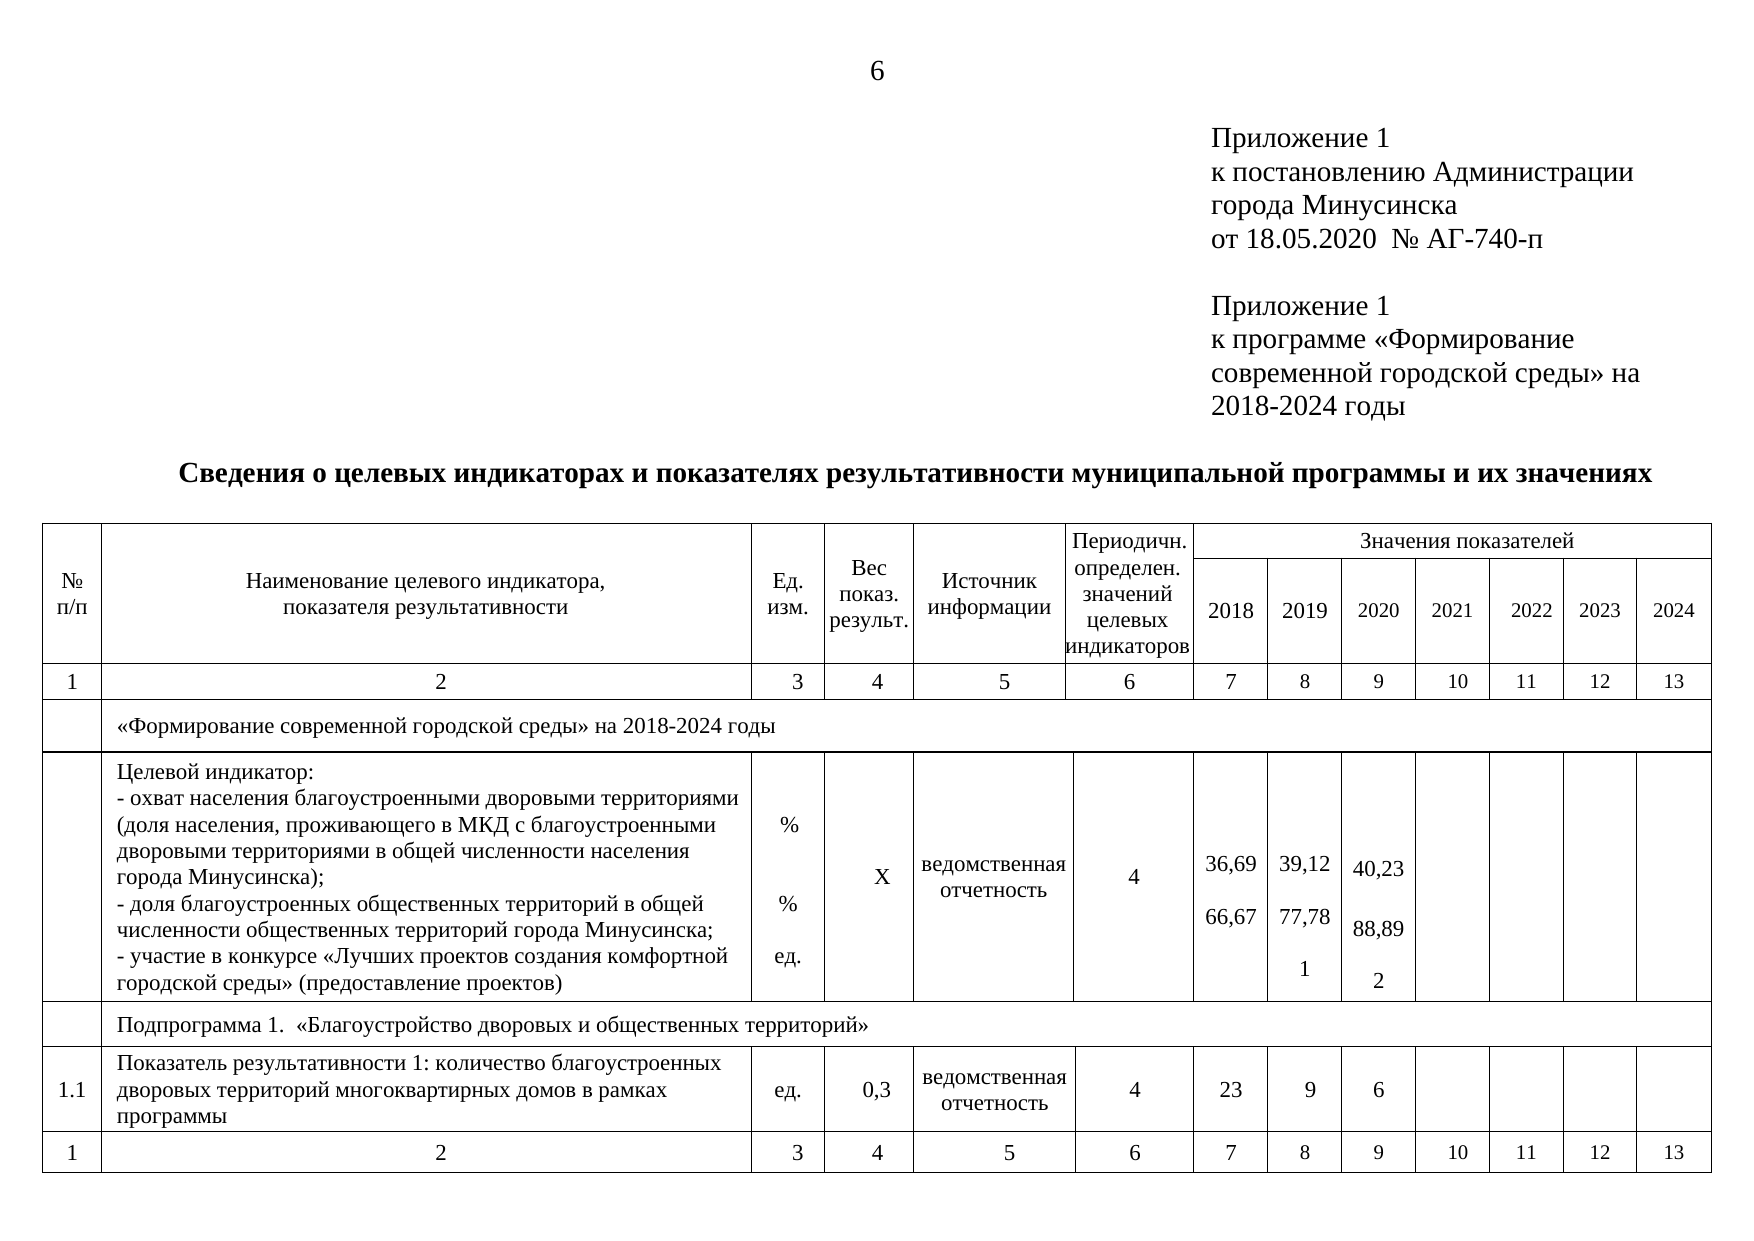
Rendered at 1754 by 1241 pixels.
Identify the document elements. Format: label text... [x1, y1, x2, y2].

table_header Наименование целевого индикатора, показателя результативности [102, 524, 751, 662]
table_cell Х [825, 753, 913, 1001]
table_cell 10 [1416, 664, 1489, 699]
text Приложение 1 [1211, 288, 1713, 321]
text Приложение 1 [1211, 120, 1713, 154]
table_cell 2022 [1490, 559, 1563, 662]
table_cell 4 [825, 664, 913, 699]
table_cell [43, 753, 101, 1001]
table_cell 9 [1342, 1132, 1415, 1172]
table_cell 3 [752, 664, 824, 699]
table_cell [1637, 753, 1711, 1001]
table_cell 6 [1076, 1132, 1193, 1172]
table_cell [1490, 1047, 1563, 1131]
table_cell ед. [752, 1047, 824, 1131]
table_header Источник информации [914, 524, 1065, 662]
table_cell [1564, 1047, 1636, 1131]
table_cell 2019 [1268, 559, 1341, 662]
table_cell 8 [1268, 664, 1341, 699]
table_cell 7 [1194, 664, 1267, 699]
table_cell 2020 [1342, 559, 1415, 662]
text к постановлению Администрации города Минусинска [1211, 154, 1713, 221]
table_cell [43, 700, 101, 751]
table_cell [1637, 1047, 1711, 1131]
table_cell 6 [1066, 664, 1193, 699]
table_cell 13 [1637, 1132, 1711, 1172]
table_cell 12 [1564, 664, 1636, 699]
table_cell 40,23 88,89 2 [1342, 753, 1415, 1001]
table_cell 11 [1490, 1132, 1563, 1172]
table_cell [1564, 753, 1636, 1001]
table_cell 10 [1416, 1132, 1489, 1172]
text от 18.05.2020 № АГ-740-п [1211, 221, 1713, 254]
table_cell 9 [1268, 1047, 1341, 1131]
table_cell 12 [1564, 1132, 1636, 1172]
table_cell 2021 [1416, 559, 1489, 662]
table_header Ед. изм. [752, 524, 824, 662]
table_header Значения показателей [1194, 524, 1711, 558]
table_cell 23 [1194, 1047, 1267, 1131]
table_cell [43, 1002, 101, 1046]
text Сведения о целевых индикаторах и показателях результативности муниципальной программы и их значениях [118, 456, 1713, 489]
table_header № п/п [43, 524, 101, 662]
table_cell [1416, 1047, 1489, 1131]
table_cell 9 [1342, 664, 1415, 699]
table_cell 7 [1194, 1132, 1267, 1172]
table_cell 13 [1637, 664, 1711, 699]
table_cell 39,12 77,78 1 [1268, 753, 1341, 1001]
table_cell 8 [1268, 1132, 1341, 1172]
table_cell 2018 [1194, 559, 1267, 662]
table_cell [1416, 753, 1489, 1001]
table_header Вес показ. результ. [825, 524, 913, 662]
table_cell 6 [1342, 1047, 1415, 1131]
table_cell 4 [1076, 1047, 1193, 1131]
table_cell % % ед. [752, 753, 824, 1001]
table_cell ведомственная отчетность [914, 753, 1073, 1001]
table_cell [1490, 753, 1563, 1001]
table_cell 3 [752, 1132, 824, 1172]
table_cell «Формирование современной городской среды» на 2018-2024 годы [102, 700, 1711, 751]
table_cell 36,69 66,67 [1194, 753, 1267, 1001]
table_cell Показатель результативности 1: количество благоустроенных дворовых территорий многоквартирных домов в рамках программы [102, 1047, 751, 1131]
table_cell 2 [102, 664, 751, 699]
table_cell 2023 [1564, 559, 1636, 662]
table_cell 2 [102, 1132, 751, 1172]
table_cell 1 [43, 664, 101, 699]
table_cell 11 [1490, 664, 1563, 699]
table_cell 2024 [1637, 559, 1711, 662]
table_cell 4 [1074, 753, 1193, 1001]
table_cell 1 [43, 1132, 101, 1172]
table_cell 1.1 [43, 1047, 101, 1131]
table_cell Целевой индикатор: - охват населения благоустроенными дворовыми территориями (доля населения, проживающего в МКД с благоустроенными дворовыми территориями в общей численности населения города Минусинска); - доля благоустроенных общественных территорий в общей численности общественных территорий города Минусинска; - участие в конкурсе «Лучших проектов создания комфортной городской среды» (предоставление проектов) [102, 753, 751, 1001]
table_cell ведомственная отчетность [914, 1047, 1075, 1131]
text к программе «Формирование современной городской среды» на 2018-2024 годы [1211, 321, 1713, 422]
table_cell 5 [914, 664, 1065, 699]
table_cell 0,3 [825, 1047, 913, 1131]
table_cell 5 [914, 1132, 1075, 1172]
table_cell Подпрограмма 1. «Благоустройство дворовых и общественных территорий» [102, 1002, 1711, 1046]
table_cell 4 [825, 1132, 913, 1172]
table_header Периодичн. определен. значений целевых индикаторов [1066, 524, 1193, 662]
